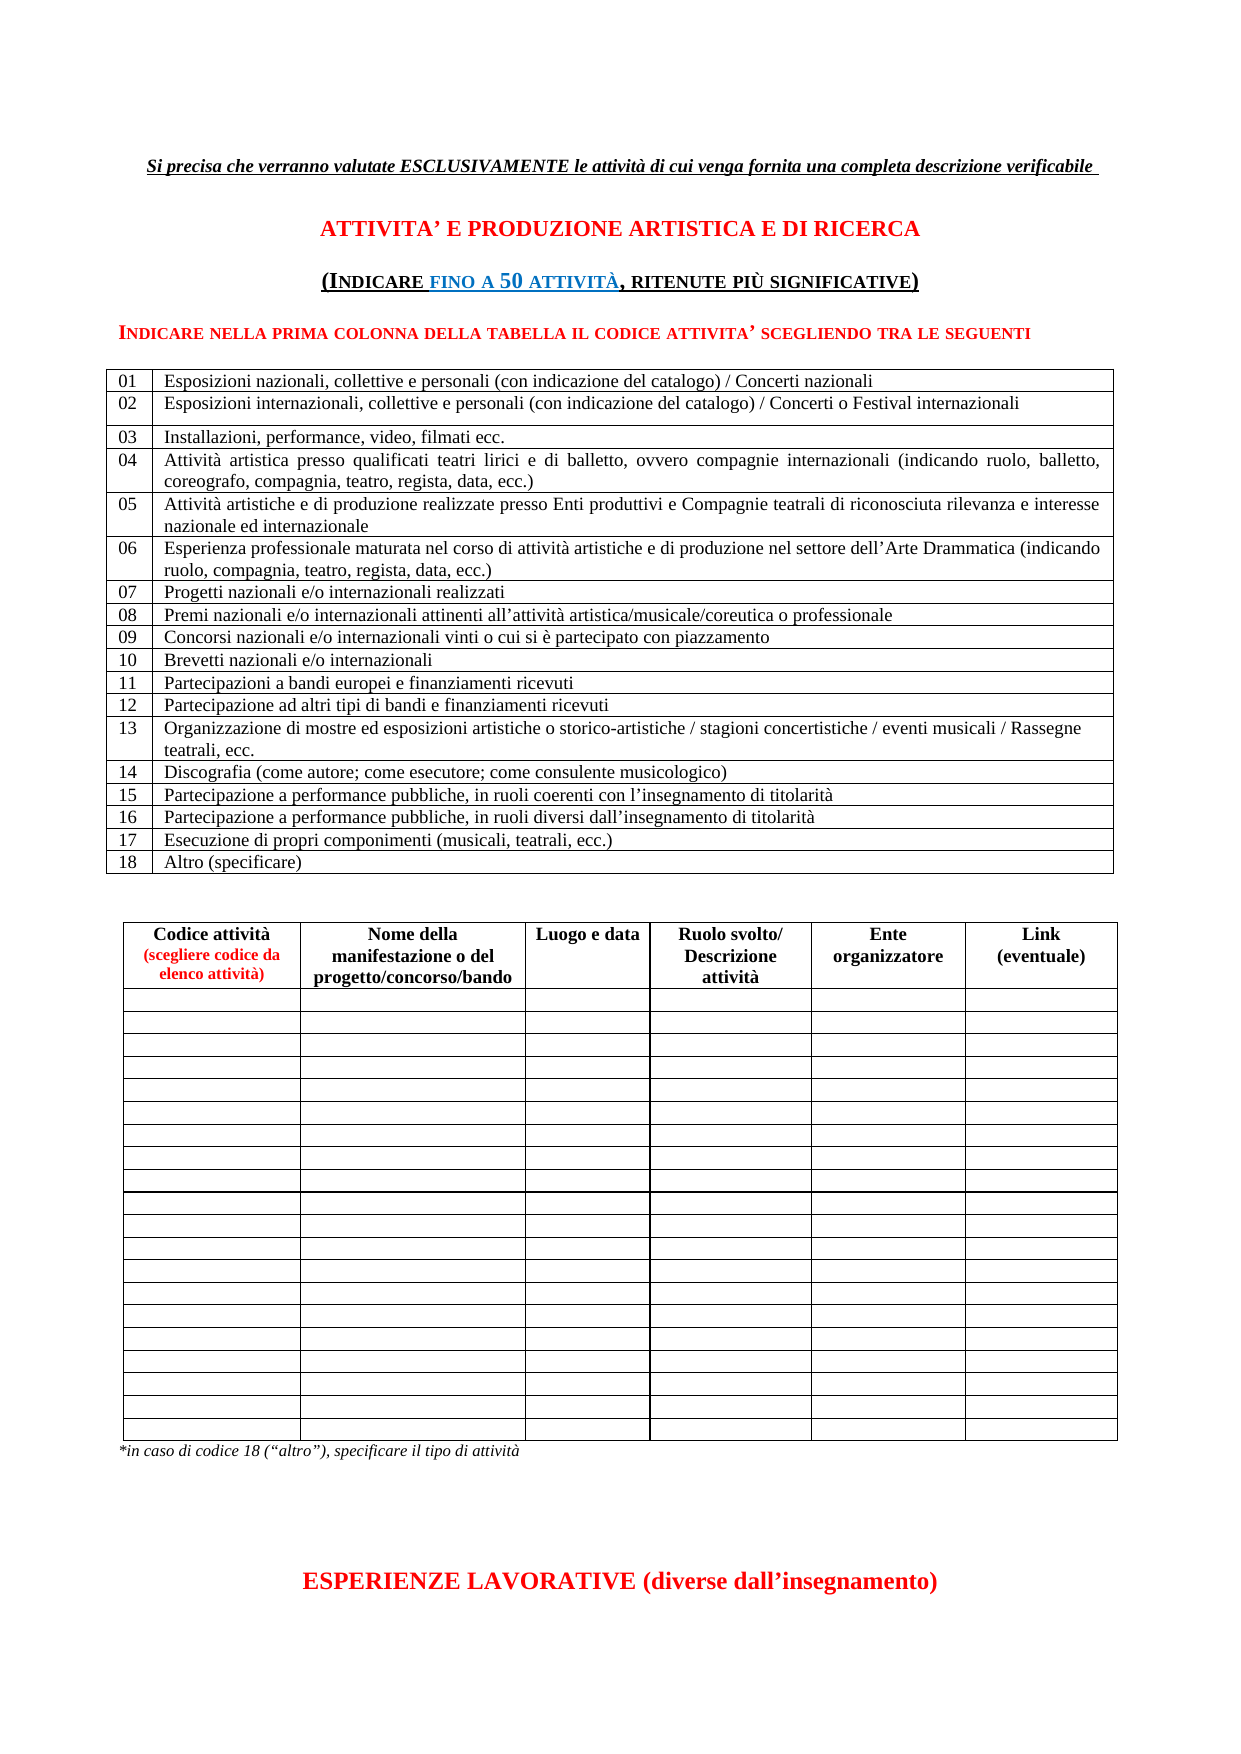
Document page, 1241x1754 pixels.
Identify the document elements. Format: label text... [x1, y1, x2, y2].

table_cell [301, 1057, 525, 1078]
table_cell [124, 1351, 300, 1372]
table_cell [812, 1125, 965, 1146]
table_cell [651, 1170, 811, 1191]
table_cell [966, 1034, 1117, 1056]
table_cell [124, 1102, 300, 1123]
table_cell Premi nazionali e/o internazionali attinenti all’attività artistica/musicale/coreutica o professionale [153, 604, 1113, 625]
table_cell 04 [107, 449, 152, 492]
table_cell [526, 1147, 649, 1169]
table_cell [812, 989, 965, 1011]
table_cell [812, 1419, 965, 1440]
table_cell [966, 989, 1117, 1011]
table_cell Installazioni, performance, video, filmati ecc. [153, 426, 1113, 448]
table_cell [124, 1147, 300, 1169]
text Indicare nella prima colonna della tabella il codice attivita’ scegliendo tra le seguenti [118, 320, 1122, 344]
table_cell [966, 1193, 1117, 1214]
table_cell [301, 1147, 525, 1169]
table_cell [301, 1328, 525, 1349]
table_cell [966, 1057, 1117, 1078]
table_cell [124, 1034, 300, 1056]
table_cell Esperienza professionale maturata nel corso di attività artistiche e di produzione nel settore dell’Arte Drammatica (indicando ruolo, compagnia, teatro, regista, data, ecc.) [153, 537, 1113, 580]
table_cell [966, 1351, 1117, 1372]
table_cell [526, 1328, 649, 1349]
table_cell [526, 1170, 649, 1191]
table_cell [526, 1373, 649, 1395]
table_cell [812, 1260, 965, 1282]
table_cell [651, 1034, 811, 1056]
table_cell [124, 1419, 300, 1440]
table_cell [651, 1057, 811, 1078]
table_cell [812, 1170, 965, 1191]
table_cell [301, 1373, 525, 1395]
table_cell [812, 1057, 965, 1078]
table_cell Esposizioni internazionali, collettive e personali (con indicazione del catalogo) / Concerti o Festival internazionali [153, 392, 1113, 425]
table_header 01 [107, 370, 152, 391]
table_cell [526, 1102, 649, 1123]
table_cell Progetti nazionali e/o internazionali realizzati [153, 581, 1113, 603]
table_cell [651, 1283, 811, 1304]
table_cell [812, 1193, 965, 1214]
table_cell [301, 1305, 525, 1327]
table_cell [124, 1215, 300, 1237]
table_cell [966, 1012, 1117, 1033]
table_header Codice attività (scegliere codice da elenco attività) [124, 923, 300, 988]
table_cell Attività artistica presso qualificati teatri lirici e di balletto, ovvero compagnie internazionali (indicando ruolo, balletto, coreografo, compagnia, teatro, regista, data, ecc.) [153, 449, 1113, 492]
table_cell 07 [107, 581, 152, 603]
table_cell [651, 1238, 811, 1259]
table_cell 13 [107, 717, 152, 760]
table_cell [301, 1102, 525, 1123]
table_cell [301, 1419, 525, 1440]
table_cell [124, 1057, 300, 1078]
table_cell [301, 1193, 525, 1214]
table_cell [526, 1215, 649, 1237]
table_header Nome della manifestazione o del progetto/concorso/bando [301, 923, 525, 988]
table_cell 06 [107, 537, 152, 580]
table_cell Brevetti nazionali e/o internazionali [153, 649, 1113, 671]
table_cell [812, 1034, 965, 1056]
table_cell [651, 1193, 811, 1214]
table_cell [301, 989, 525, 1011]
text *in caso di codice 18 (“altro”), specificare il tipo di attività [118, 1441, 1122, 1460]
table_cell 03 [107, 426, 152, 448]
table_cell [124, 1373, 300, 1395]
table_cell [301, 1034, 525, 1056]
table_cell [124, 989, 300, 1011]
table_cell Discografia (come autore; come esecutore; come consulente musicologico) [153, 761, 1113, 783]
table_cell [526, 989, 649, 1011]
table_cell [124, 1238, 300, 1259]
table_header Link (eventuale) [966, 923, 1117, 988]
table_cell [651, 1260, 811, 1282]
table_cell [526, 1419, 649, 1440]
table_cell [124, 1012, 300, 1033]
table_cell 18 [107, 851, 152, 873]
table_cell [812, 1305, 965, 1327]
table_cell [966, 1125, 1117, 1146]
table_cell [301, 1125, 525, 1146]
table_cell [301, 1215, 525, 1237]
table_cell [966, 1238, 1117, 1259]
table_cell 09 [107, 626, 152, 648]
text ATTIVITA’ E PRODUZIONE ARTISTICA E DI RICERCA [118, 215, 1122, 241]
table_cell [966, 1373, 1117, 1395]
table_cell 15 [107, 784, 152, 805]
table_header Luogo e data [526, 923, 649, 988]
table_cell [124, 1305, 300, 1327]
table_cell [526, 1079, 649, 1101]
table_cell [651, 1328, 811, 1349]
table_cell [651, 1215, 811, 1237]
table_cell [966, 1283, 1117, 1304]
table_cell [812, 1328, 965, 1349]
table_cell [651, 1305, 811, 1327]
table_cell Partecipazione a performance pubbliche, in ruoli coerenti con l’insegnamento di titolarità [153, 784, 1113, 805]
table_cell [812, 1351, 965, 1372]
table_cell [301, 1238, 525, 1259]
table_cell [966, 1305, 1117, 1327]
table_cell [124, 1260, 300, 1282]
table_cell [966, 1215, 1117, 1237]
table_cell 11 [107, 672, 152, 693]
table_cell Partecipazioni a bandi europei e finanziamenti ricevuti [153, 672, 1113, 693]
table_cell [124, 1283, 300, 1304]
table_cell [651, 1102, 811, 1123]
table_cell Partecipazione a performance pubbliche, in ruoli diversi dall’insegnamento di titolarità [153, 806, 1113, 828]
table_cell [812, 1215, 965, 1237]
table_cell 05 [107, 493, 152, 536]
table_cell [124, 1079, 300, 1101]
table_header Esposizioni nazionali, collettive e personali (con indicazione del catalogo) / Concerti nazionali [153, 370, 1113, 391]
table_cell [651, 1125, 811, 1146]
table_cell [526, 1305, 649, 1327]
table_cell Altro (specificare) [153, 851, 1113, 873]
table_cell 14 [107, 761, 152, 783]
table_cell [526, 1034, 649, 1056]
table_cell [812, 1396, 965, 1417]
text ESPERIENZE LAVORATIVE (diverse dall’insegnamento) [118, 1566, 1122, 1594]
table_cell [301, 1396, 525, 1417]
table_cell Esecuzione di propri componimenti (musicali, teatrali, ecc.) [153, 829, 1113, 850]
table_cell [812, 1012, 965, 1033]
table_cell 12 [107, 694, 152, 716]
table_cell [526, 1012, 649, 1033]
table_cell Organizzazione di mostre ed esposizioni artistiche o storico-artistiche / stagioni concertistiche / eventi musicali / Rassegne teatrali, ecc. [153, 717, 1113, 760]
table_cell [124, 1170, 300, 1191]
table_cell 17 [107, 829, 152, 850]
table_cell [301, 1260, 525, 1282]
table_cell [651, 1373, 811, 1395]
table_cell [966, 1102, 1117, 1123]
table_cell [301, 1079, 525, 1101]
table_cell [651, 1351, 811, 1372]
table_cell [526, 1396, 649, 1417]
table_cell [966, 1170, 1117, 1191]
table_cell [301, 1170, 525, 1191]
table_cell [966, 1147, 1117, 1169]
table_cell [812, 1102, 965, 1123]
table_cell [966, 1419, 1117, 1440]
table_header Ente organizzatore [812, 923, 965, 988]
table_cell [526, 1238, 649, 1259]
table_cell [526, 1283, 649, 1304]
table_cell [966, 1079, 1117, 1101]
table_cell [812, 1238, 965, 1259]
table_cell [966, 1396, 1117, 1417]
table_cell [301, 1283, 525, 1304]
table_cell [301, 1012, 525, 1033]
table_cell [966, 1328, 1117, 1349]
table_cell [651, 1419, 811, 1440]
text (Indicare fino a 50 attività, ritenute più significative) [118, 268, 1122, 294]
table_cell [651, 1396, 811, 1417]
table_cell 02 [107, 392, 152, 425]
table_cell [526, 1351, 649, 1372]
table_cell [124, 1125, 300, 1146]
table_cell [526, 1125, 649, 1146]
table_cell [651, 1147, 811, 1169]
table_header Ruolo svolto/ Descrizione attività [651, 923, 811, 988]
table_cell [651, 1012, 811, 1033]
table_cell Concorsi nazionali e/o internazionali vinti o cui si è partecipato con piazzamento [153, 626, 1113, 648]
table_cell [966, 1260, 1117, 1282]
text Si precisa che verranno valutate ESCLUSIVAMENTE le attività di cui venga fornita una completa descrizione verificabile [118, 155, 1122, 176]
table_cell [812, 1079, 965, 1101]
table_cell [124, 1193, 300, 1214]
table_cell 16 [107, 806, 152, 828]
table_cell 08 [107, 604, 152, 625]
table_cell 10 [107, 649, 152, 671]
table_cell [124, 1328, 300, 1349]
table_cell [301, 1351, 525, 1372]
table_cell [812, 1147, 965, 1169]
table_cell [651, 989, 811, 1011]
table_cell [124, 1396, 300, 1417]
table_cell [526, 1260, 649, 1282]
table_cell Partecipazione ad altri tipi di bandi e finanziamenti ricevuti [153, 694, 1113, 716]
table_cell [812, 1373, 965, 1395]
table_cell [526, 1193, 649, 1214]
table_cell [651, 1079, 811, 1101]
table_cell [812, 1283, 965, 1304]
table_cell [526, 1057, 649, 1078]
table_cell Attività artistiche e di produzione realizzate presso Enti produttivi e Compagnie teatrali di riconosciuta rilevanza e interesse nazionale ed internazionale [153, 493, 1113, 536]
